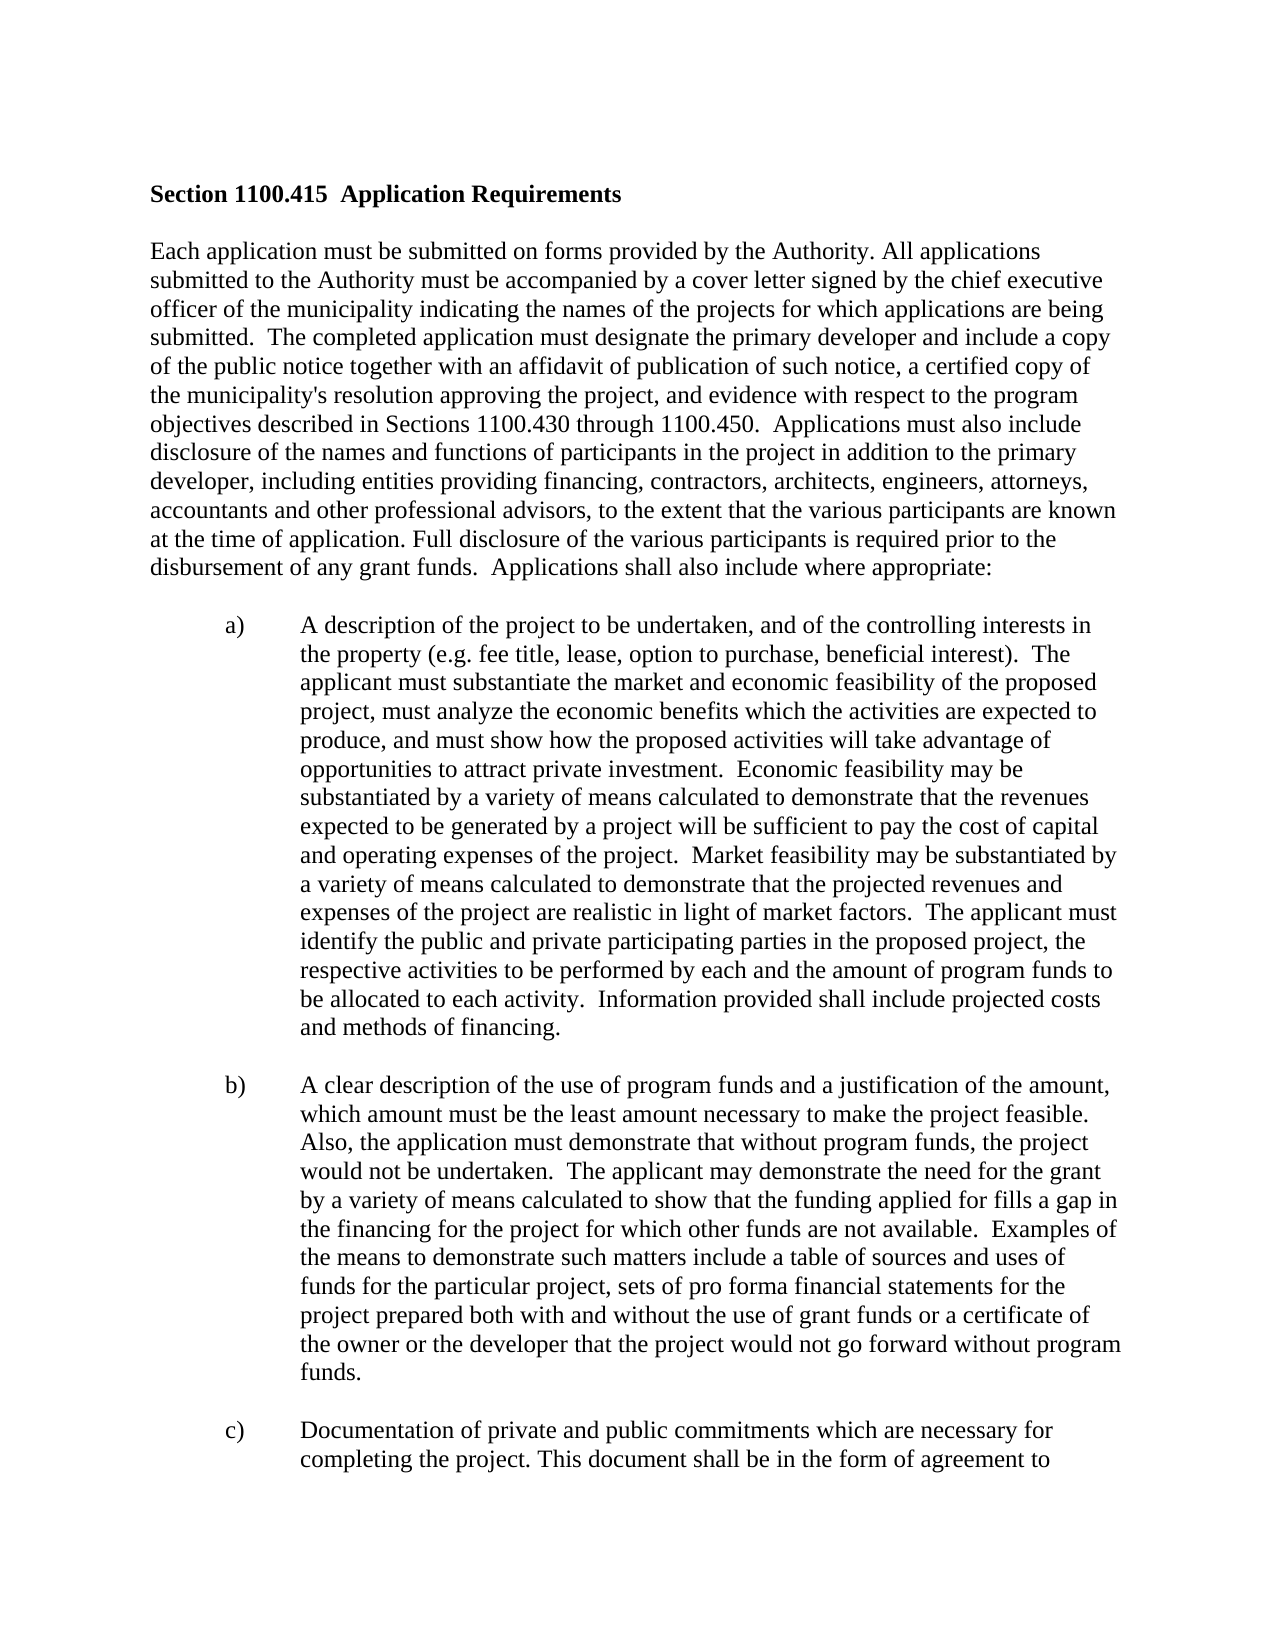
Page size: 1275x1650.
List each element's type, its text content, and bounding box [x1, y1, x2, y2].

text Each application must be submitted on forms provided by the Authority. All applications submitted to the Authority must be accompanied by a cover letter signed by the chief executive officer of the municipality indicating the names of the projects for which applications are being submitted. The completed application must designate the primary developer and include a copy of the public notice together with an affidavit of publication of such notice, a certified copy of the municipality's resolution approving the project, and evidence with respect to the program objectives described in Sections 1100.430 through 1100.450. Applications must also include disclosure of the names and functions of participants in the project in addition to the primary developer, including entities providing financing, contractors, architects, engineers, attorneys, accountants and other professional advisors, to the extent that the various participants are known at the time of application. Full disclosure of the various participants is required prior to the disbursement of any grant funds. Applications shall also include where appropriate: [150, 236, 1125, 581]
text Section 1100.415 Application Requirements [150, 179, 1125, 207]
text a) A description of the project to be undertaken, and of the controlling interests in the property (e.g. fee title, lease, option to purchase, beneficial interest). The applicant must substantiate the market and economic feasibility of the proposed project, must analyze the economic benefits which the activities are expected to produce, and must show how the proposed activities will take advantage of opportunities to attract private investment. Economic feasibility may be substantiated by a variety of means calculated to demonstrate that the revenues expected to be generated by a project will be sufficient to pay the cost of capital and operating expenses of the project. Market feasibility may be substantiated by a variety of means calculated to demonstrate that the projected revenues and expenses of the project are realistic in light of market factors. The applicant must identify the public and private participating parties in the proposed project, the respective activities to be performed by each and the amount of program funds to be allocated to each activity. Information provided shall include projected costs and methods of financing. [225, 610, 1125, 1041]
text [225, 1415, 1125, 1472]
text b) A clear description of the use of program funds and a justification of the amount, which amount must be the least amount necessary to make the project feasible. Also, the application must demonstrate that without program funds, the project would not be undertaken. The applicant may demonstrate the need for the grant by a variety of means calculated to show that the funding applied for fills a gap in the financing for the project for which other funds are not available. Examples of the means to demonstrate such matters include a table of sources and uses of funds for the particular project, sets of pro forma financial statements for the project prepared both with and without the use of grant funds or a certificate of the owner or the developer that the project would not go forward without program funds. [225, 1070, 1125, 1386]
